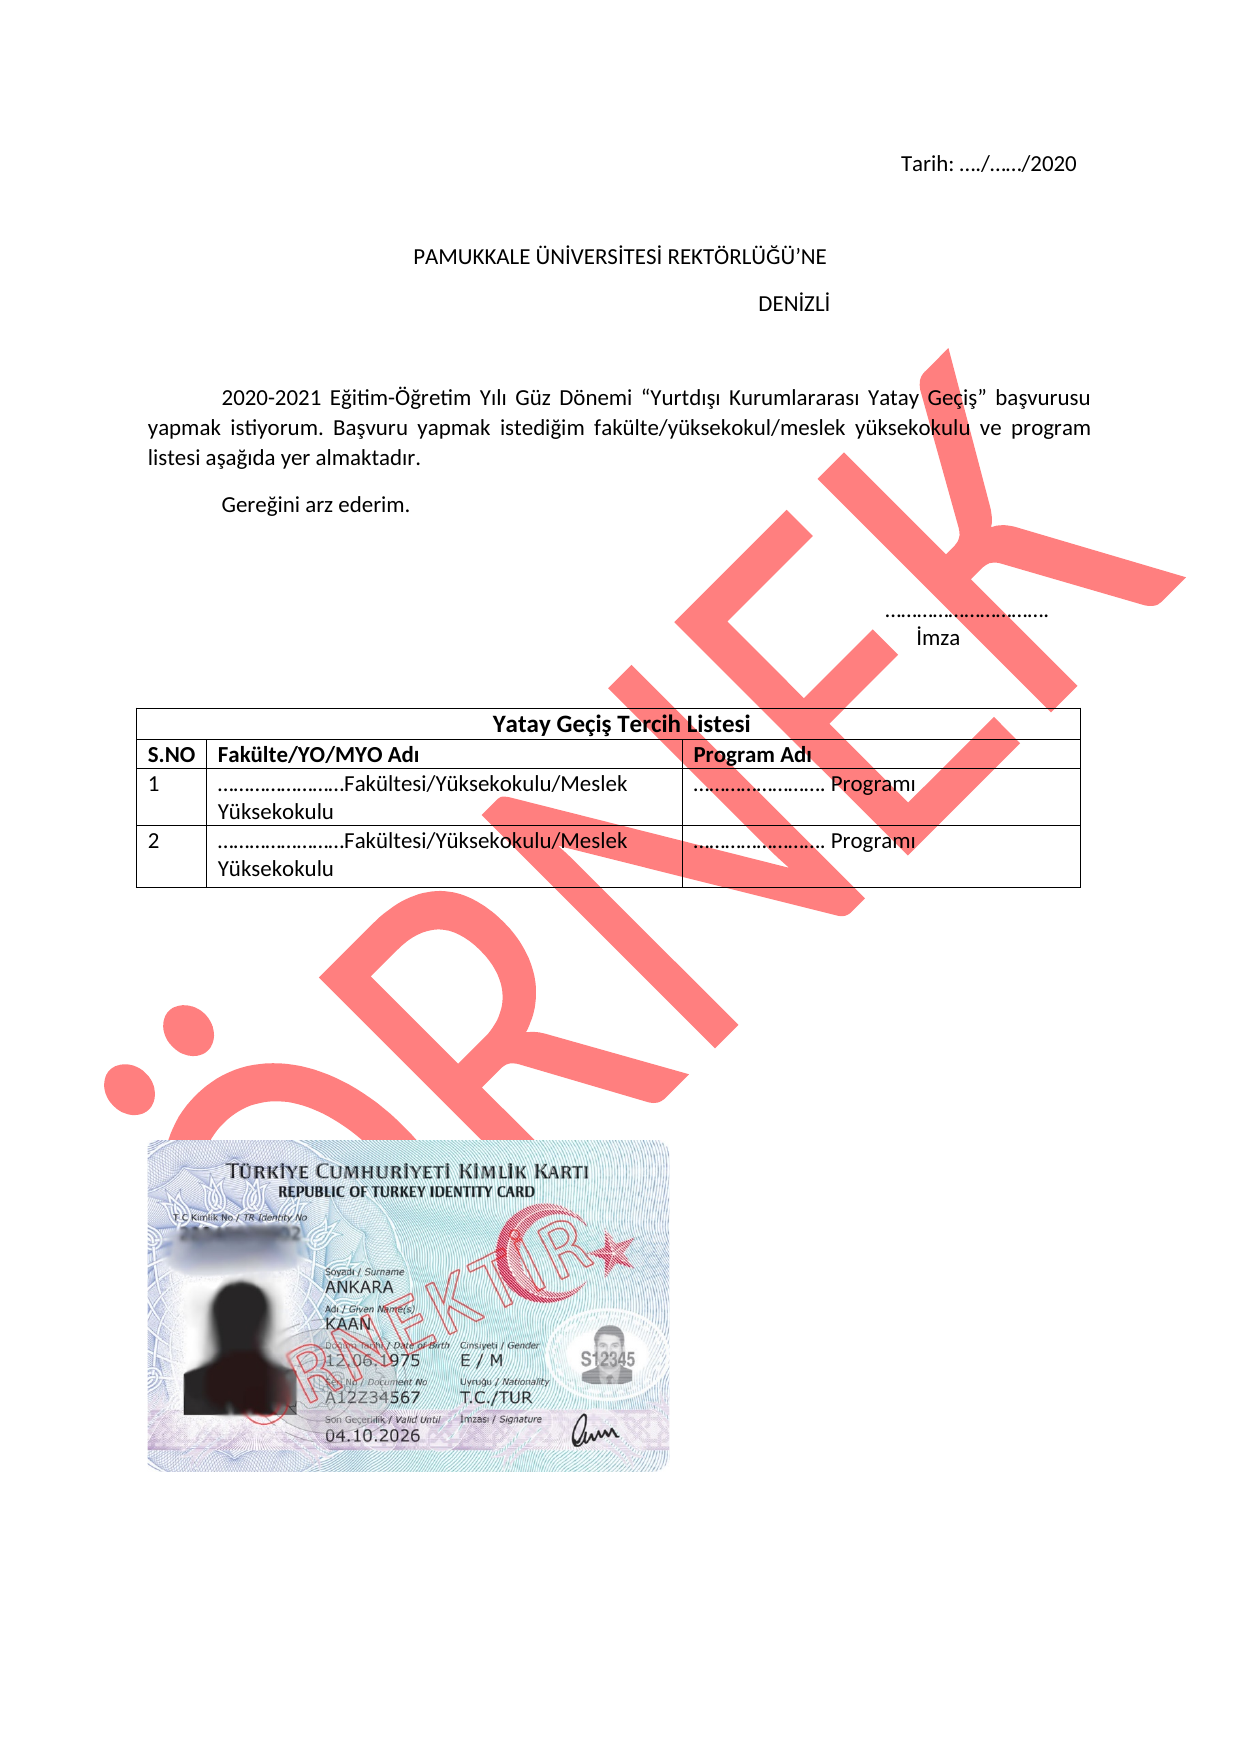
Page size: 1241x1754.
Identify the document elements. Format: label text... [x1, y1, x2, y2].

table_cell Program Adı [683, 740, 1080, 768]
text …………………………. [811, 595, 1093, 623]
table_cell ……………………Fakültesi/Yüksekokulu/Meslek Yüksekokulu [207, 826, 682, 887]
table_cell Fakülte/YO/MYO Adı [207, 740, 682, 768]
table_cell 1 [137, 769, 206, 825]
text Gereğini arz ederim. [148, 490, 1093, 548]
table_cell ……………………Fakültesi/Yüksekokulu/Meslek Yüksekokulu [207, 769, 682, 825]
text DENİZLİ [664, 289, 1093, 317]
table_header Yatay Geçiş Tercih Listesi [137, 709, 1080, 739]
table_cell 2 [137, 826, 206, 887]
table_cell S.NO [137, 740, 206, 768]
picture [147, 1140, 670, 1472]
text İmza [148, 623, 1093, 651]
text PAMUKKALE ÜNİVERSİTESİ REKTÖRLÜĞÜ’NE [148, 242, 1093, 270]
text Tarih: …./……/2020 [811, 149, 1093, 177]
table_cell ……………………. Programı [683, 826, 1080, 887]
text 2020-2021 Eğitim-Öğretim Yılı Güz Dönemi “Yurtdışı Kurumlararası Yatay Geçiş” başvurusu yapmak istiyorum. Başvuru yapmak istediğim fakülte/yüksekokul/meslek yüksekokulu ve program listesi aşağıda yer almaktadır. [148, 383, 1093, 471]
table_cell ……………………. Programı [683, 769, 1080, 825]
